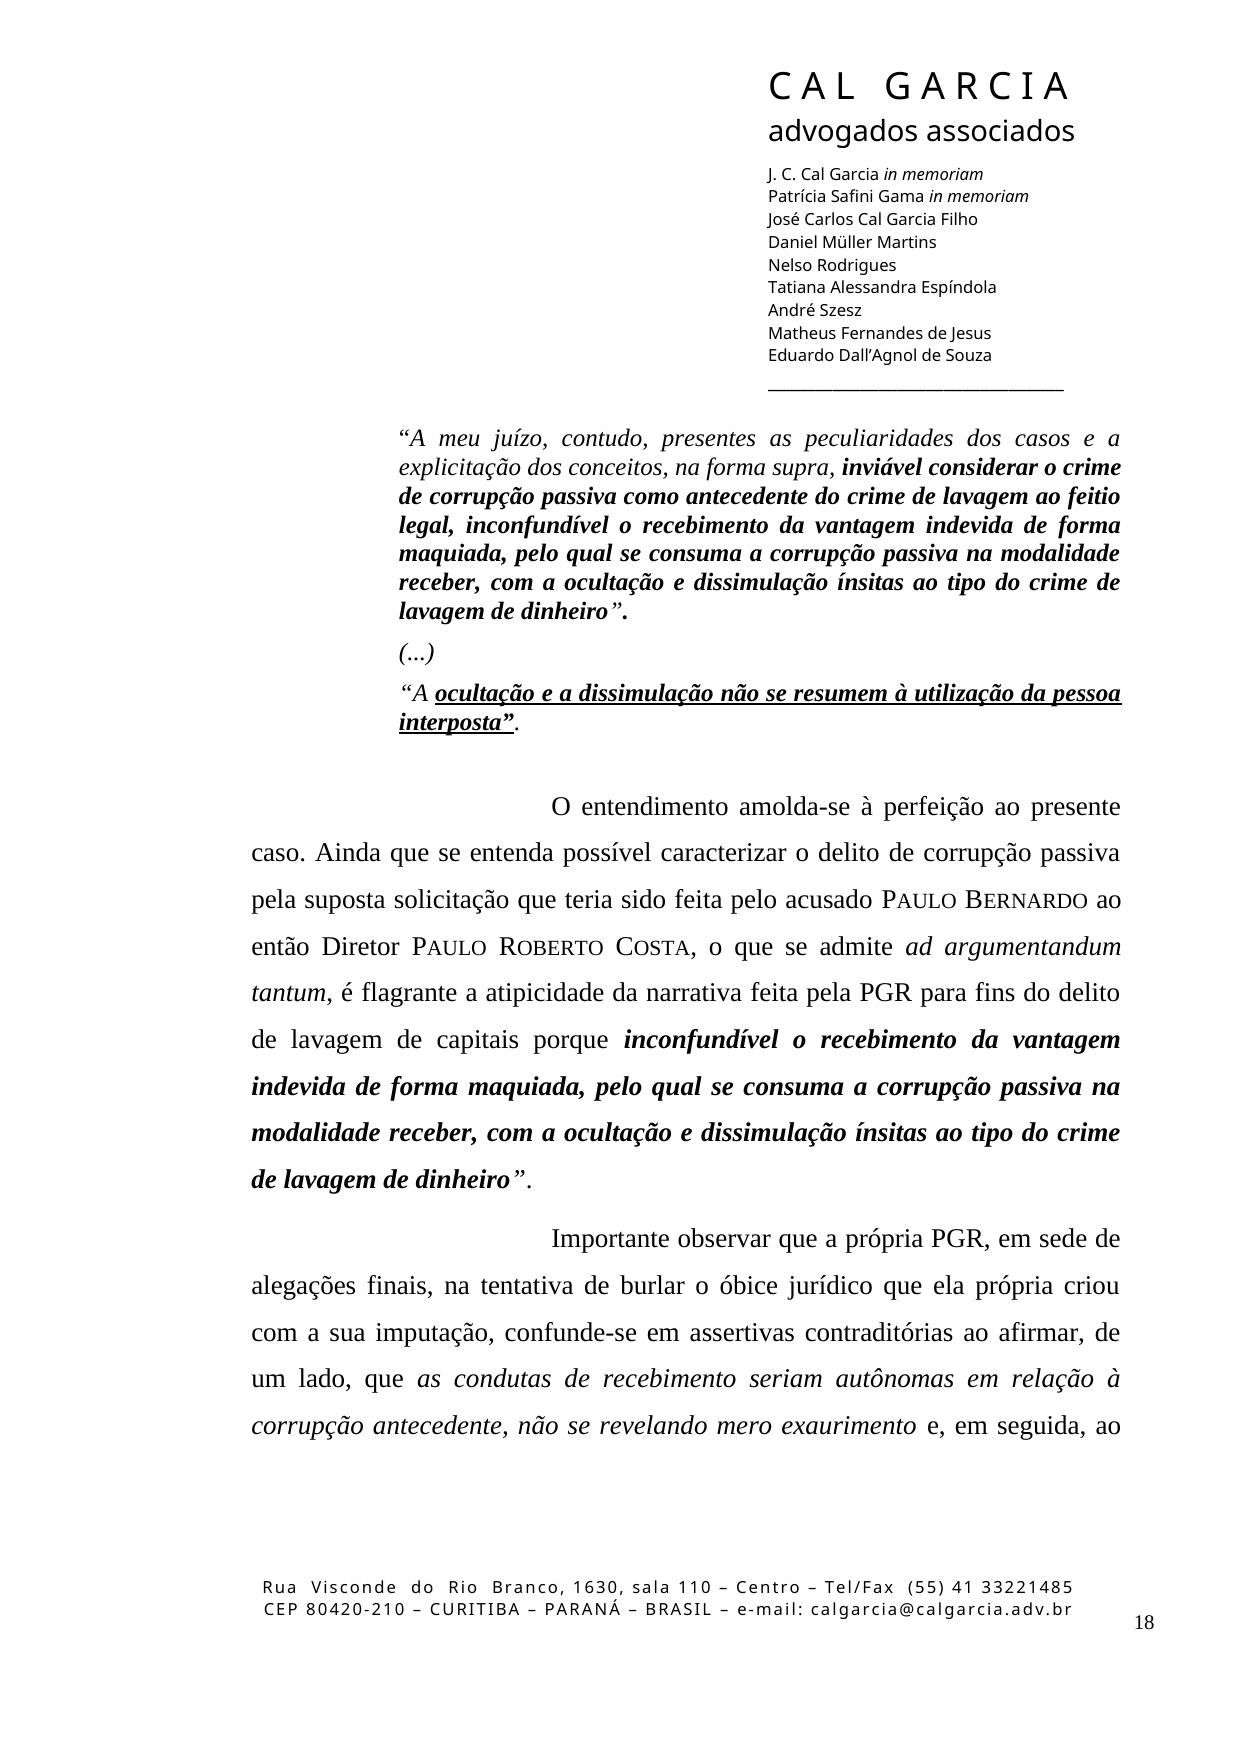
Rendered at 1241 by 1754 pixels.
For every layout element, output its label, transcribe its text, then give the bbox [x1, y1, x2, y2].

text “A ocultação e a dissimulação não se resumem à utilização da pessoa interposta”. [399, 678, 1121, 736]
text “A meu juízo, contudo, presentes as peculiaridades dos casos e a explicitação dos conceitos, na forma supra, inviável considerar o crime de corrupção passiva como antecedente do crime de lavagem ao feitio legal, inconfundível o recebimento da vantagem indevida de forma maquiada, pelo qual se consuma a corrupção passiva na modalidade receber, com a ocultação e dissimulação ínsitas ao tipo do crime de lavagem de dinheiro”. [399, 423, 1121, 625]
text (...) [399, 637, 1121, 666]
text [251, 1222, 1121, 1440]
text O entendimento amolda-se à perfeição ao presente caso. Ainda que se entenda possível caracterizar o delito de corrupção passiva pela suposta solicitação que teria sido feita pelo acusado Paulo Bernardo ao então Diretor Paulo Roberto Costa, o que se admite ad argumentandum tantum, é flagrante a atipicidade da narrativa feita pela PGR para fins do delito de lavagem de capitais porque inconfundível o recebimento da vantagem indevida de forma maquiada, pelo qual se consuma a corrupção passiva na modalidade receber, com a ocultação e dissimulação ínsitas ao tipo do crime de lavagem de dinheiro”. [251, 790, 1121, 1194]
